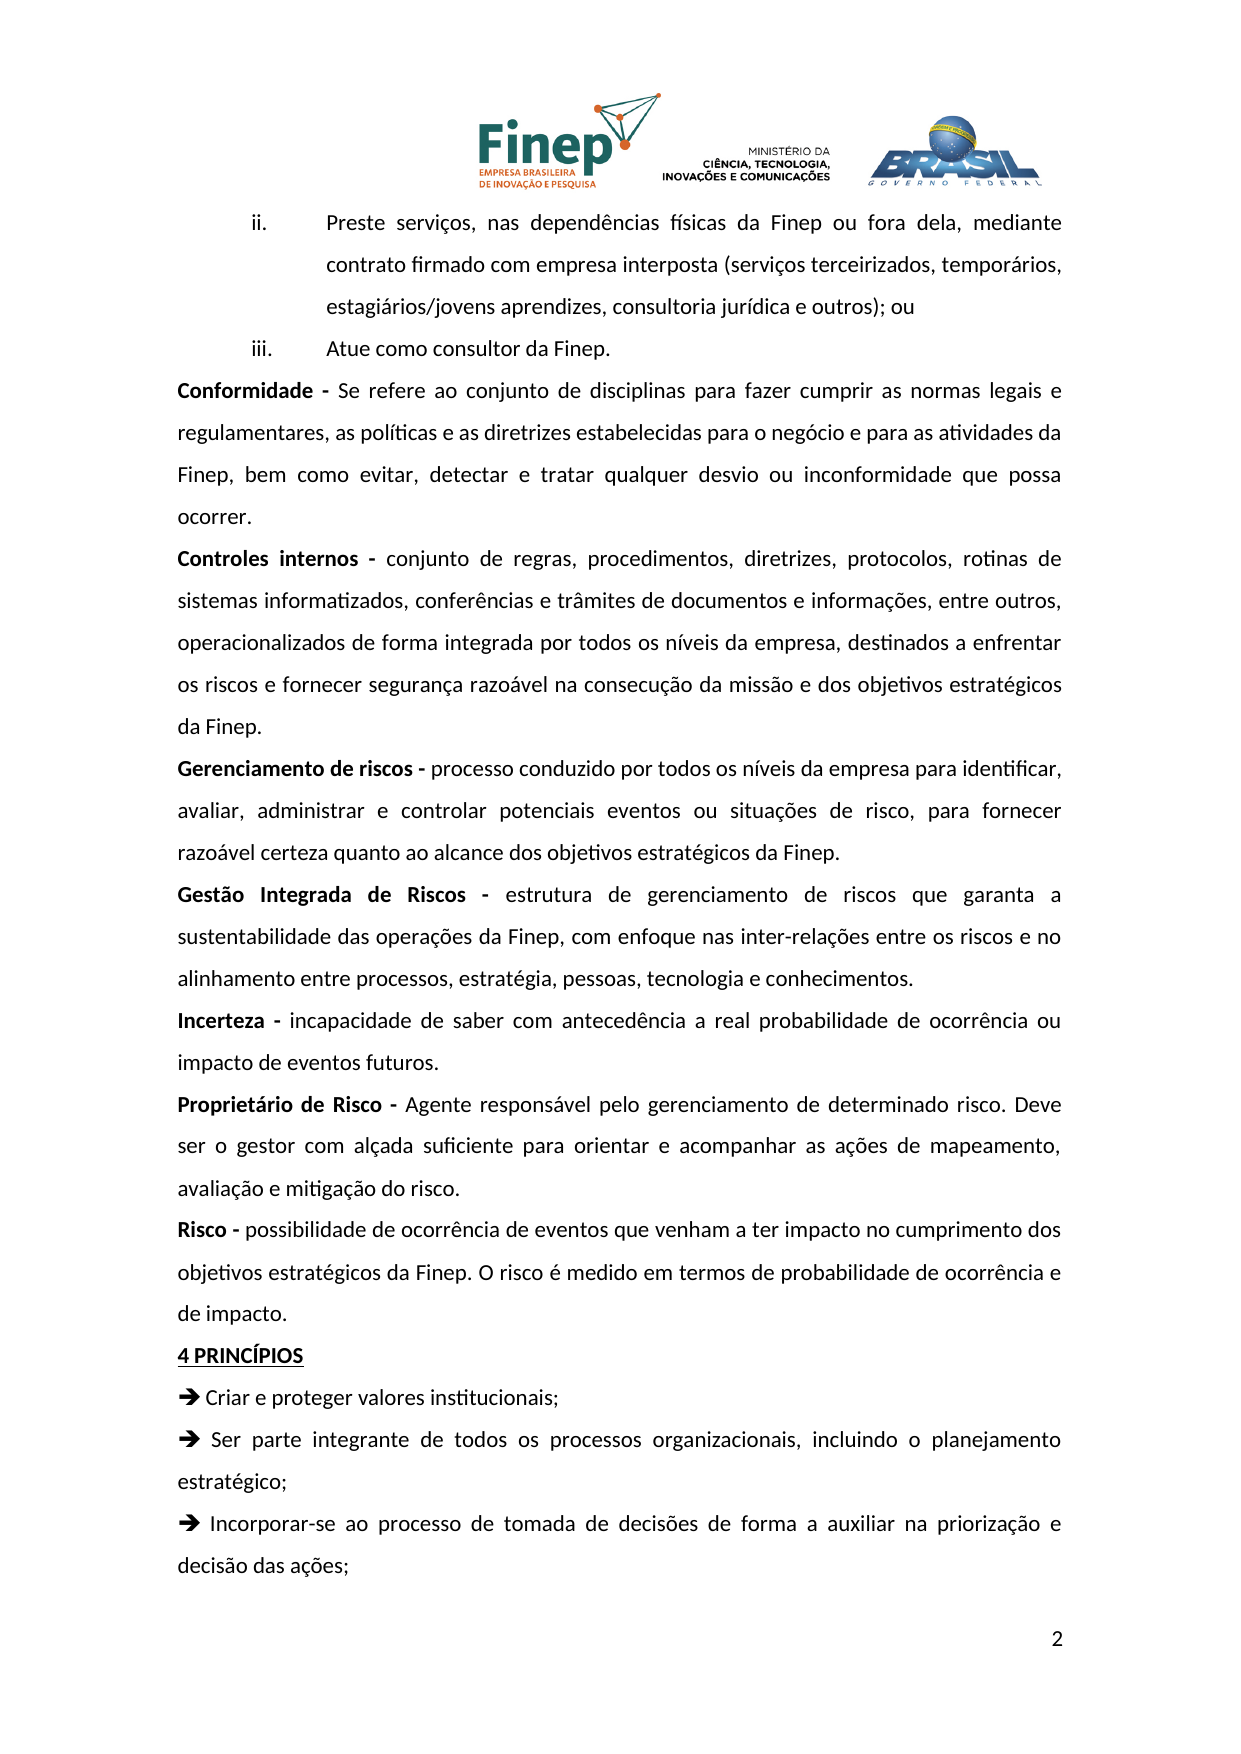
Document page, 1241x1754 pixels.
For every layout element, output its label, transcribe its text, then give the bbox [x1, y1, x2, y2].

text Incorporar-se ao processo de tomada de decisões de forma a auxiliar na priorização e decisão das ações; [177, 1509, 1063, 1579]
text Gestão Integrada de Riscos - estrutura de gerenciamento de riscos que garanta a sustentabilidade das operações da Finep, com enfoque nas inter-relações entre os riscos e no alinhamento entre processos, estratégia, pessoas, tecnologia e conhecimentos. [177, 880, 1063, 992]
list Atue como consultor da Finep. [251, 334, 1063, 362]
text Ser parte integrante de todos os processos organizacionais, incluindo o planejamento estratégico; [177, 1426, 1063, 1496]
text 4 PRINCÍPIOS [177, 1342, 1063, 1369]
text Controles internos - conjunto de regras, procedimentos, diretrizes, protocolos, rotinas de sistemas informatizados, conferências e trâmites de documentos e informações, entre outros, operacionalizados de forma integrada por todos os níveis da empresa, destinados a enfrentar os riscos e fornecer segurança razoável na consecução da missão e dos objetivos estratégicos da Finep. [177, 544, 1063, 740]
text Criar e proteger valores institucionais; [177, 1383, 1063, 1412]
text Proprietário de Risco - Agente responsável pelo gerenciamento de determinado risco. Deve ser o gestor com alçada suficiente para orientar e acompanhar as ações de mapeamento, avaliação e mitigação do risco. [177, 1090, 1063, 1202]
list Preste serviços, nas dependências físicas da Finep ou fora dela, mediante contrato firmado com empresa interposta (serviços terceirizados, temporários, estagiários/jovens aprendizes, consultoria jurídica e outros); ou [251, 208, 1063, 320]
text Gerenciamento de riscos - processo conduzido por todos os níveis da empresa para identificar, avaliar, administrar e controlar potenciais eventos ou situações de risco, para fornecer razoável certeza quanto ao alcance dos objetivos estratégicos da Finep. [177, 754, 1063, 866]
text Risco - possibilidade de ocorrência de eventos que venham a ter impacto no cumprimento dos objetivos estratégicos da Finep. O risco é medido em termos de probabilidade de ocorrência e de impacto. [177, 1216, 1063, 1328]
text Conformidade - Se refere ao conjunto de disciplinas para fazer cumprir as normas legais e regulamentares, as políticas e as diretrizes estabelecidas para o negócio e para as atividades da Finep, bem como evitar, detectar e tratar qualquer desvio ou inconformidade que possa ocorrer. [177, 376, 1063, 530]
text Incerteza - incapacidade de saber com antecedência a real probabilidade de ocorrência ou impacto de eventos futuros. [177, 1006, 1063, 1076]
picture [457, 73, 1064, 209]
